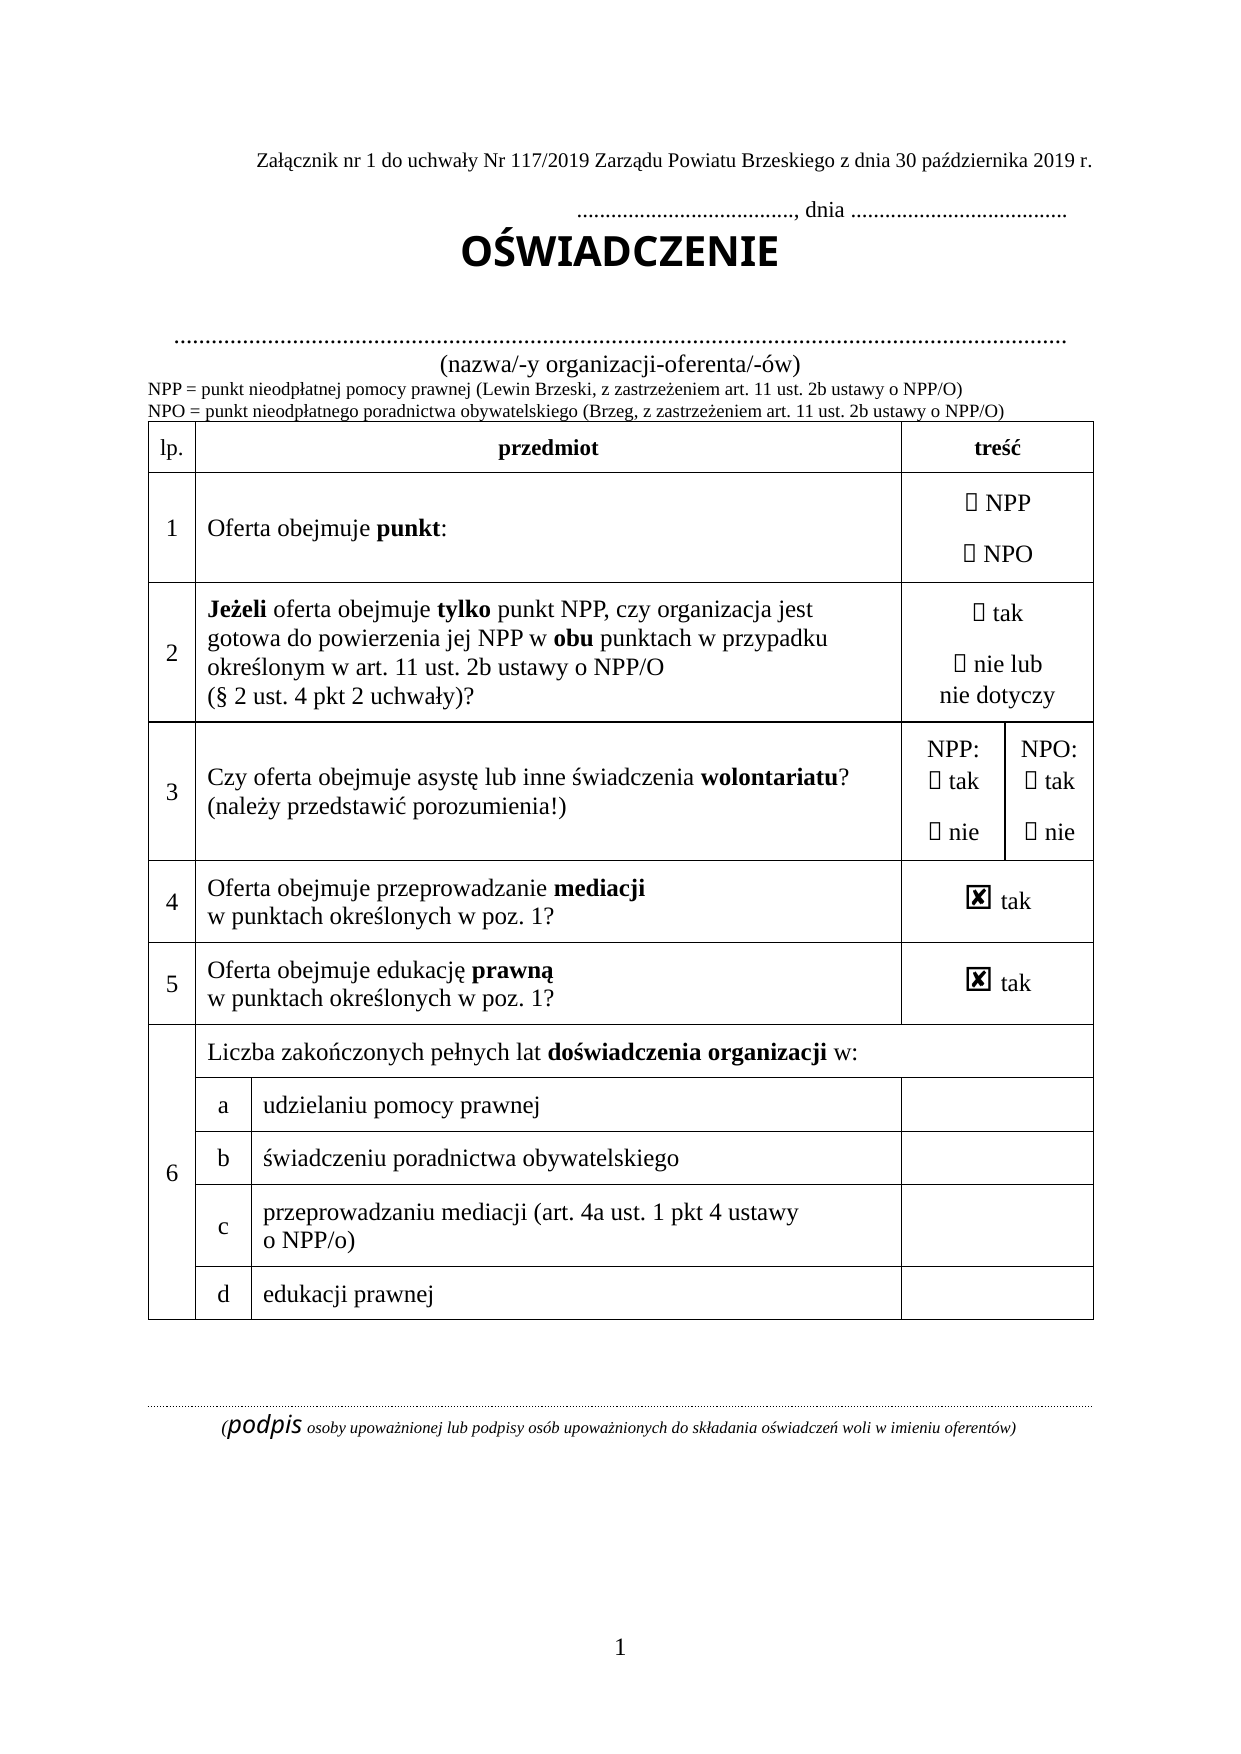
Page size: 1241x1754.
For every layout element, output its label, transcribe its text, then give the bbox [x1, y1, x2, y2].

text OŚWIADCZENIE [148, 222, 1093, 279]
table_cell  NPP  NPO [902, 473, 1093, 582]
table_cell [902, 1267, 1093, 1319]
table_cell NPP:  tak  nie [902, 723, 1004, 860]
table_cell Oferta obejmuje edukację prawną w punktach określonych w poz. 1? [196, 943, 901, 1024]
text Załącznik nr 1 do uchwały Nr 117/2019 Zarządu Powiatu Brzeskiego z dnia 30 października 2019 r. [148, 148, 1093, 172]
table_cell 3 [149, 723, 195, 860]
table_cell a [196, 1078, 251, 1131]
table_cell d [196, 1267, 251, 1319]
table_header (podpis osoby upoważnionej lub podpisy osób upoważnionych do składania oświadczeń woli w imieniu oferentów) [148, 1406, 1092, 1441]
table_header lp. [149, 422, 195, 472]
table_header treść [902, 422, 1093, 472]
table_cell [902, 1185, 1093, 1266]
table_cell 1 [149, 473, 195, 582]
table_cell 5 [149, 943, 195, 1024]
text NPO = punkt nieodpłatnego poradnictwa obywatelskiego (Brzeg, z zastrzeżeniem art. 11 ust. 2b ustawy o NPP/O) [148, 399, 1093, 421]
table_cell 2 [149, 583, 195, 721]
table_cell 6 [149, 1025, 195, 1319]
table_cell 4 [149, 861, 195, 942]
table_cell Czy oferta obejmuje asystę lub inne świadczenia wolontariatu? (należy przedstawić porozumienia!) [196, 723, 901, 860]
text ......................................, dnia ...................................... [148, 196, 1093, 222]
table_cell Jeżeli oferta obejmuje tylko punkt NPP, czy organizacja jest gotowa do powierzenia jej NPP w obu punktach w przypadku określonym w art. 11 ust. 2b ustawy o NPP/O (§ 2 ust. 4 pkt 2 uchwały)? [196, 583, 901, 721]
table_cell edukacji prawnej [252, 1267, 901, 1319]
table_cell Liczba zakończonych pełnych lat doświadczenia organizacji w: [196, 1025, 1093, 1077]
table_cell Oferta obejmuje punkt: [196, 473, 901, 582]
table_cell tak [902, 943, 1093, 1024]
table_cell świadczeniu poradnictwa obywatelskiego [252, 1132, 901, 1184]
table_cell [902, 1132, 1093, 1184]
table_cell NPO:  tak  nie [1006, 723, 1093, 860]
text NPP = punkt nieodpłatnej pomocy prawnej (Lewin Brzeski, z zastrzeżeniem art. 11 ust. 2b ustawy o NPP/O) [148, 378, 1093, 399]
table_cell b [196, 1132, 251, 1184]
table_cell przeprowadzaniu mediacji (art. 4a ust. 1 pkt 4 ustawy o NPP/o) [252, 1185, 901, 1266]
table_cell Oferta obejmuje przeprowadzanie mediacji w punktach określonych w poz. 1? [196, 861, 901, 942]
text (nazwa/-y organizacji-oferenta/-ów) [148, 349, 1093, 378]
text ............................................................................................................................................... [148, 321, 1093, 349]
table_cell [902, 1078, 1093, 1131]
table_header przedmiot [196, 422, 901, 472]
table_cell  tak  nie lub nie dotyczy [902, 583, 1093, 721]
table_cell tak [902, 861, 1093, 942]
table_cell c [196, 1185, 251, 1266]
table_cell udzielaniu pomocy prawnej [252, 1078, 901, 1131]
